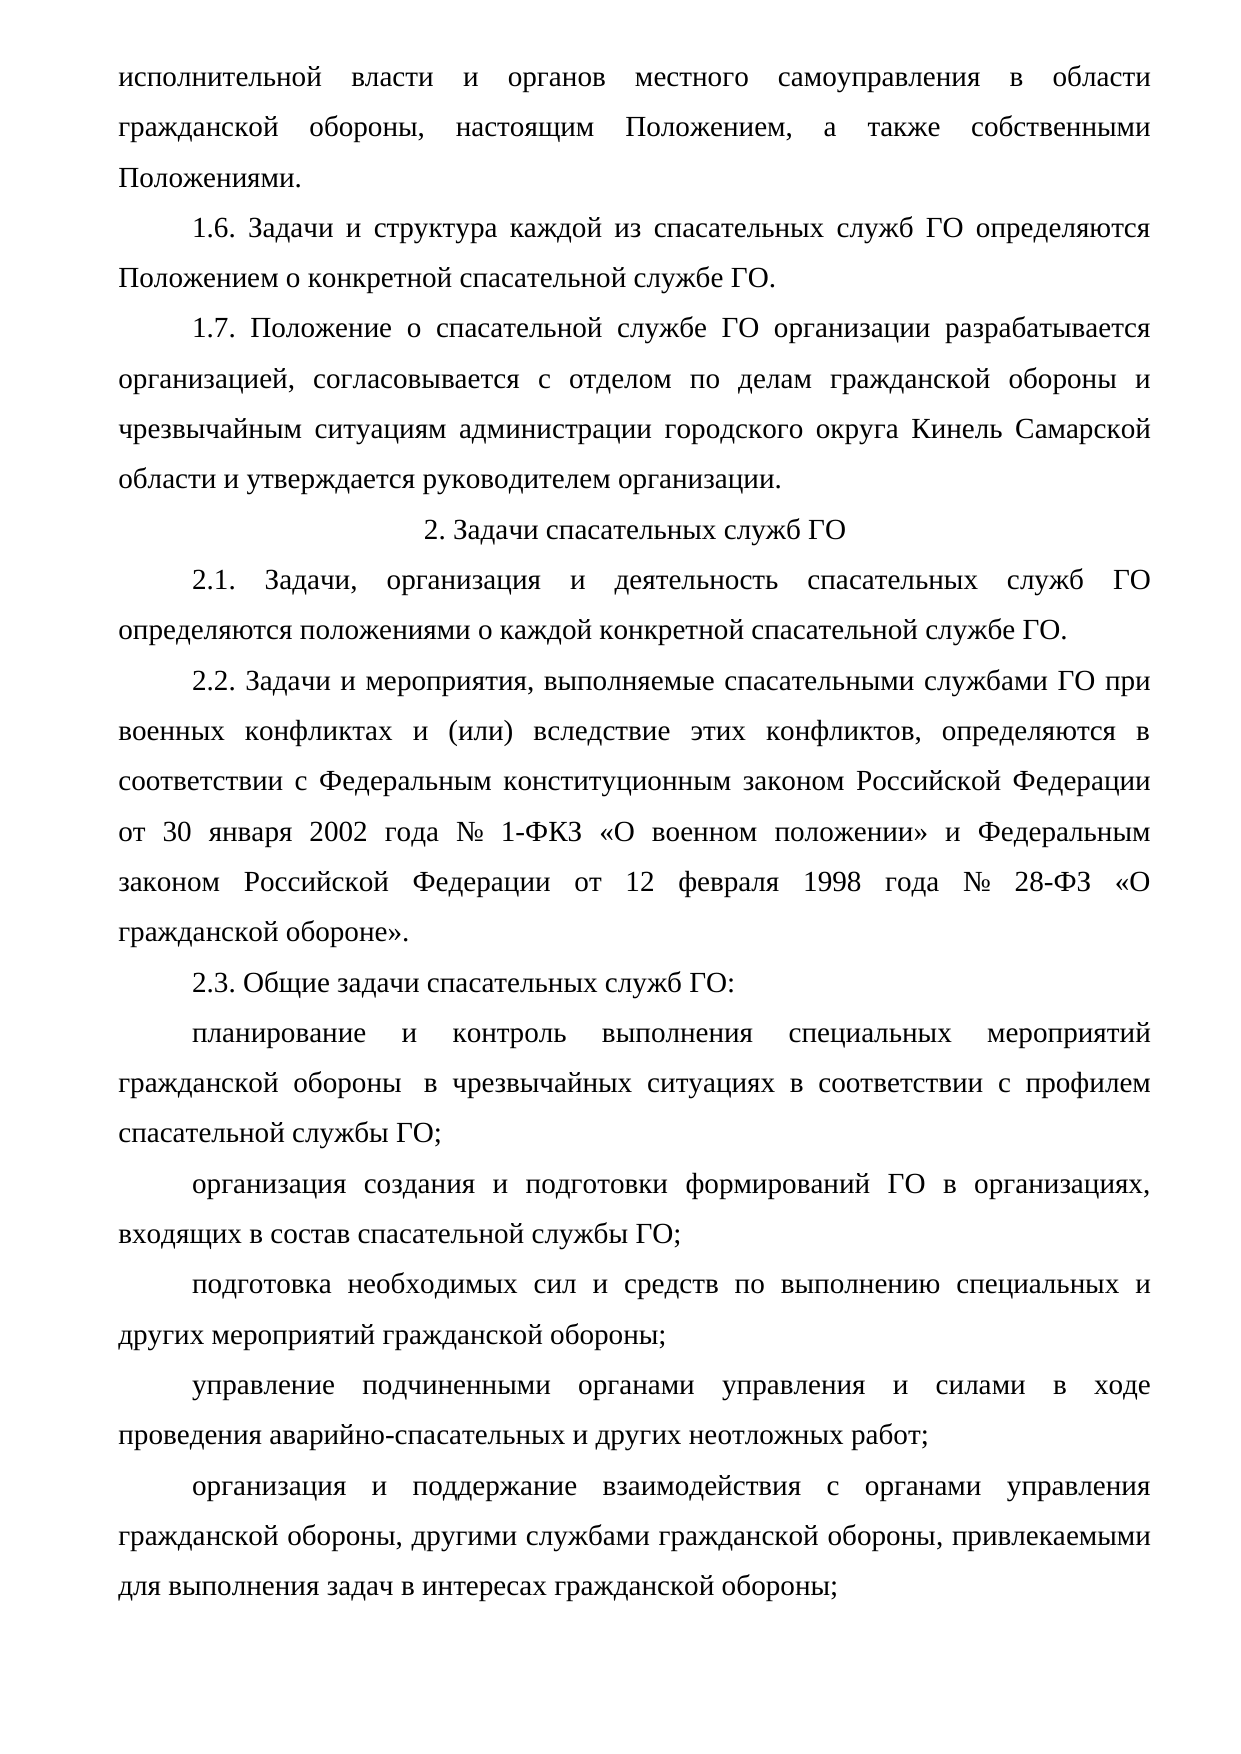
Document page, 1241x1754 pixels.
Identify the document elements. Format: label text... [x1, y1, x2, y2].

text организация и поддержание взаимодействия с органами управления гражданской обороны, другими службами гражданской обороны, привлекаемыми для выполнения задач в интересах гражданской обороны; [118, 1468, 1152, 1602]
text 2. Задачи спасательных служб ГО [118, 512, 1152, 545]
text 1.7. Положение о спасательной службе ГО организации разрабатывается организацией, согласовывается с отделом по делам гражданской обороны и чрезвычайным ситуациям администрации городского округа Кинель Самарской области и утверждается руководителем организации. [118, 311, 1152, 495]
text подготовка необходимых сил и средств по выполнению специальных и других мероприятий гражданской обороны; [118, 1267, 1152, 1350]
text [118, 59, 1152, 193]
text 2.1. Задачи, организация и деятельность спасательных служб ГО определяются положениями о каждой конкретной спасательной службе ГО. [118, 562, 1152, 646]
text 1.6. Задачи и структура каждой из спасательных служб ГО определяются Положением о конкретной спасательной службе ГО. [118, 210, 1152, 294]
text управление подчиненными органами управления и силами в ходе проведения аварийно-спасательных и других неотложных работ; [118, 1367, 1152, 1451]
text организация создания и подготовки формирований ГО в организациях, входящих в состав спасательной службы ГО; [118, 1166, 1152, 1250]
text 2.2. Задачи и мероприятия, выполняемые спасательными службами ГО при военных конфликтах и (или) вследствие этих конфликтов, определяются в соответствии с Федеральным конституционным законом Российской Федерации от 30 января 2002 года № 1-ФКЗ «О военном положении» и Федеральным законом Российской Федерации от 12 февраля 1998 года № 28-ФЗ «О гражданской обороне». [118, 663, 1152, 948]
text 2.3. Общие задачи спасательных служб ГО: [118, 965, 1152, 998]
text планирование и контроль выполнения специальных мероприятий гражданской обороны в чрезвычайных ситуациях в соответствии с профилем спасательной службы ГО; [118, 1015, 1152, 1149]
